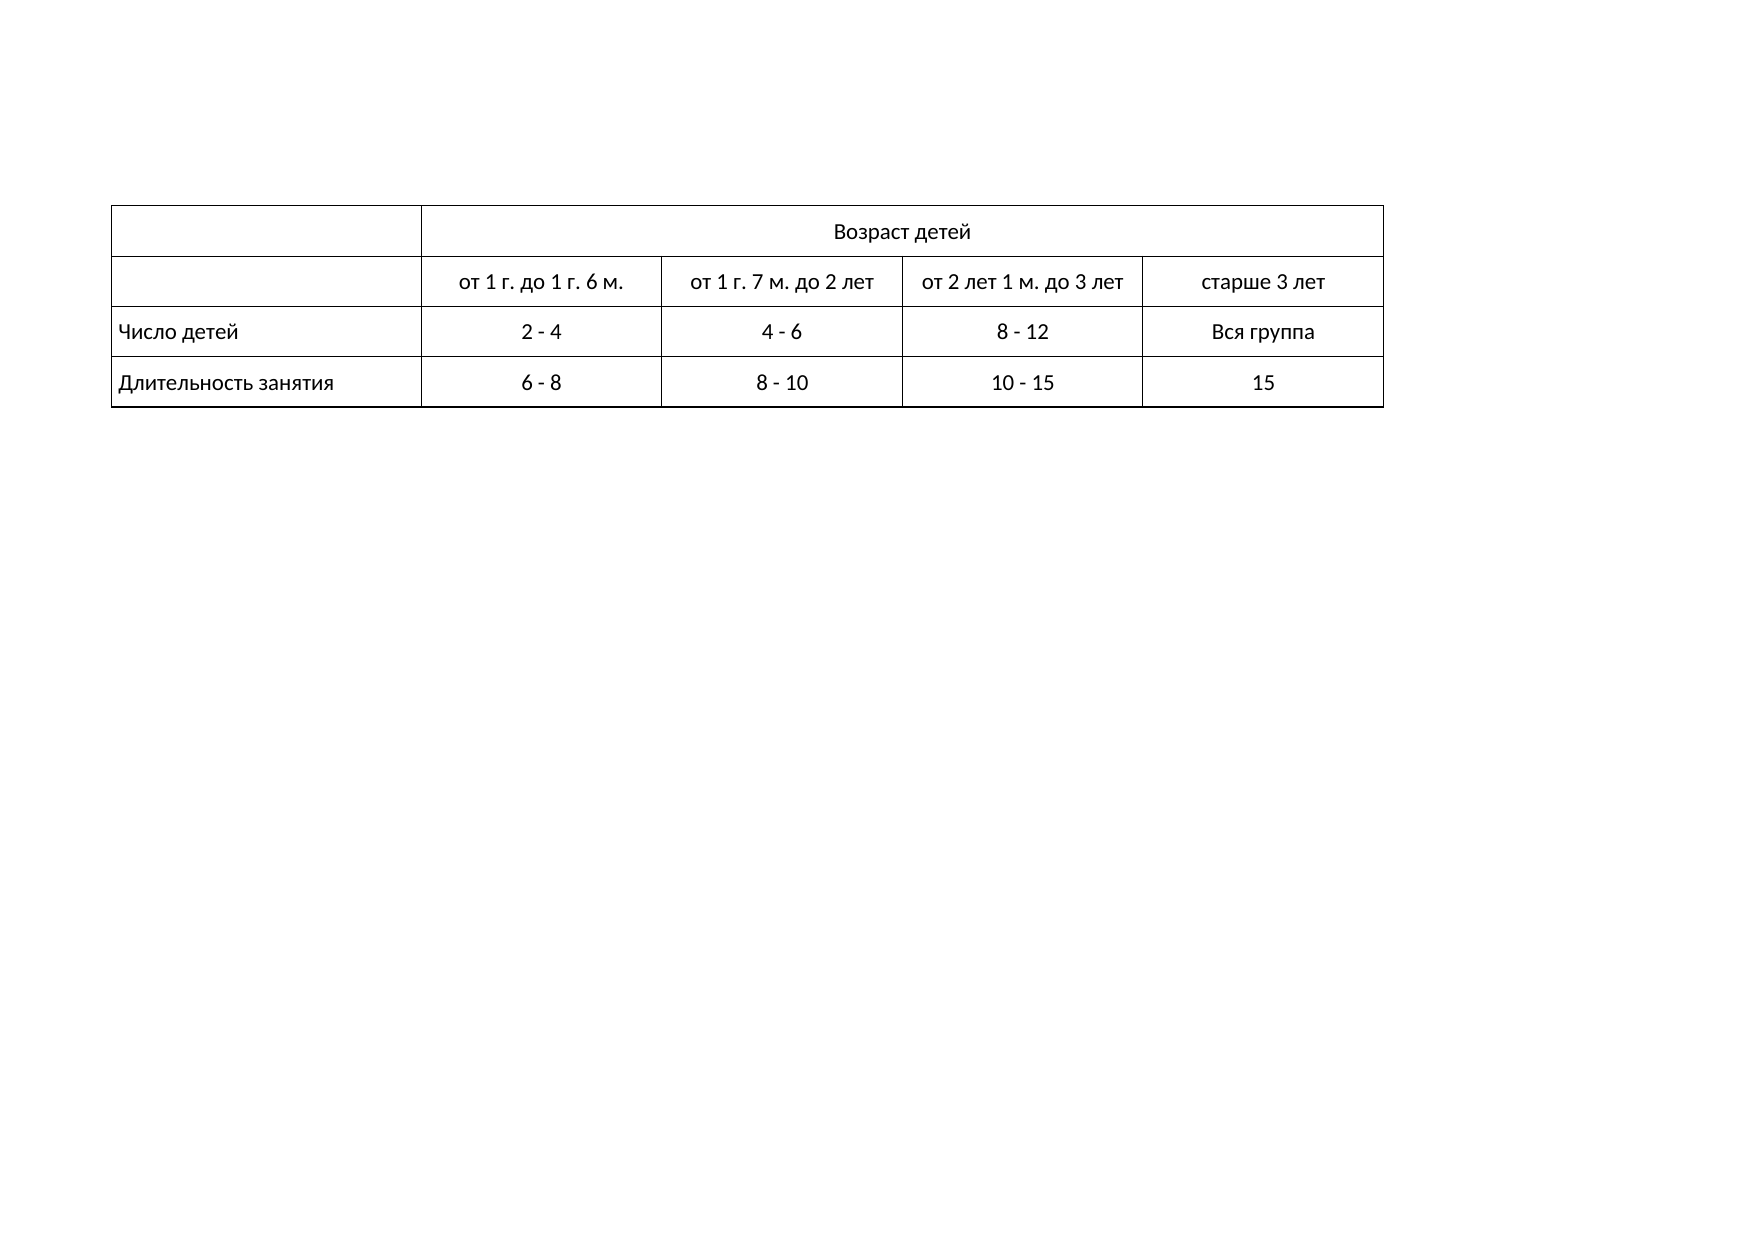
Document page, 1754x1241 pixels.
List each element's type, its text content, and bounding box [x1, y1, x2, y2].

table_cell [112, 257, 421, 306]
table_header [112, 206, 421, 256]
table_header Возраст детей [422, 206, 1383, 256]
table_cell 2 - 4 [422, 307, 661, 356]
table_cell от 2 лет 1 м. до 3 лет [903, 257, 1142, 306]
table_cell от 1 г. до 1 г. 6 м. [422, 257, 661, 306]
table_cell от 1 г. 7 м. до 2 лет [662, 257, 902, 306]
table_cell 8 - 10 [662, 357, 902, 406]
table_cell Длительность занятия [112, 357, 421, 406]
table_cell Вся группа [1143, 307, 1383, 356]
table_cell 8 - 12 [903, 307, 1142, 356]
table_cell старше 3 лет [1143, 257, 1383, 306]
table_cell Число детей [112, 307, 421, 356]
table_cell 4 - 6 [662, 307, 902, 356]
table_cell 15 [1143, 357, 1383, 406]
table_cell 6 - 8 [422, 357, 661, 406]
table_cell 10 - 15 [903, 357, 1142, 406]
